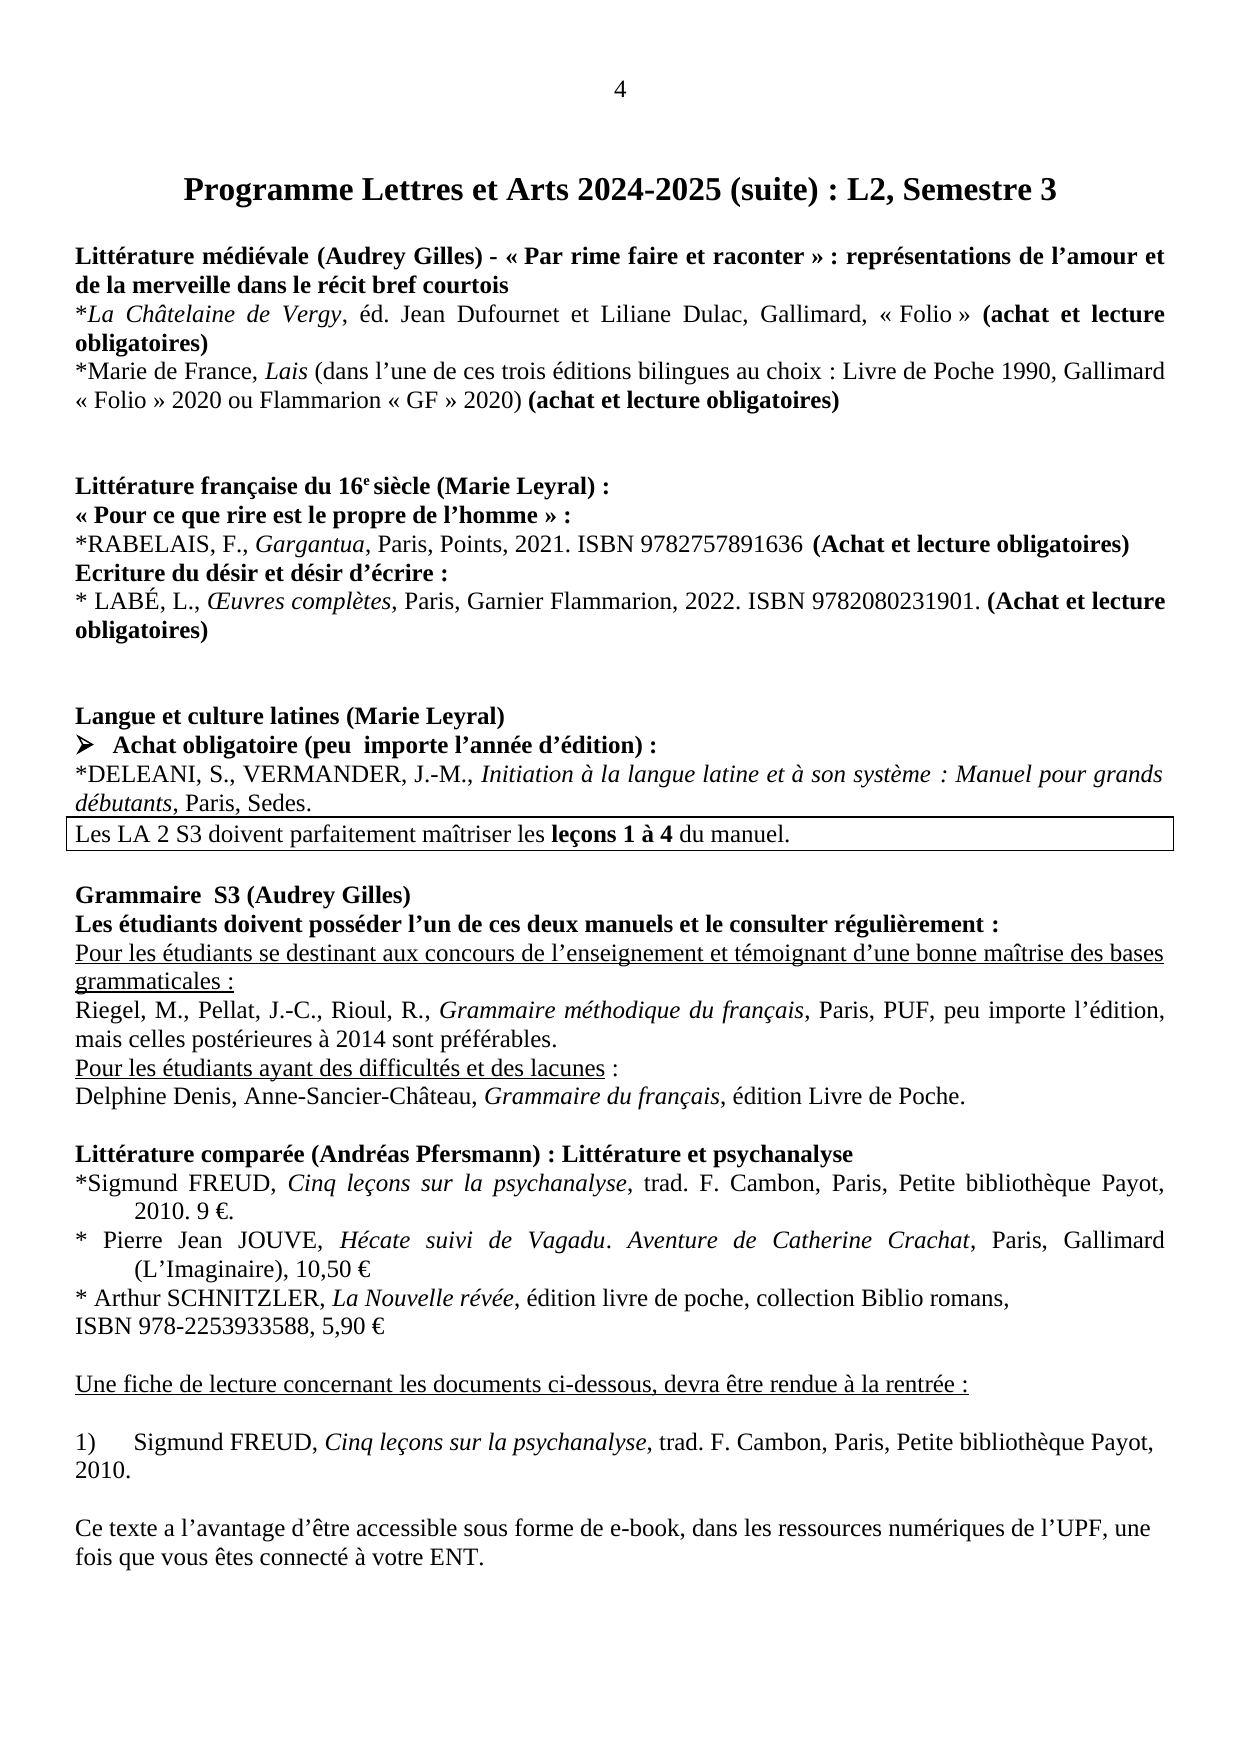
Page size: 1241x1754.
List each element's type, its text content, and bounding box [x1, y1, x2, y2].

text Programme Lettres et Arts 2024-2025 (suite) : L2, Semestre 3 [75, 169, 1165, 208]
text Les LA 2 S3 doivent parfaitement maîtriser les leçons 1 à 4 du manuel. [67, 818, 1173, 850]
text Ce texte a l’avantage d’être accessible sous forme de e-book, dans les ressources numériques de l’UPF, une fois que vous êtes connecté à votre ENT. [75, 1513, 1165, 1571]
text Pour les étudiants ayant des difficultés et des lacunes : [75, 1053, 1165, 1081]
text « Pour ce que rire est le propre de l’homme » : [75, 500, 1165, 529]
text *Marie de France, Lais (dans l’une de ces trois éditions bilingues au choix : Livre de Poche 1990, Gallimard « Folio » 2020 ou Flammarion « GF » 2020) (achat et lecture obligatoires) [75, 356, 1165, 414]
text Une fiche de lecture concernant les documents ci-dessous, devra être rendue à la rentrée : [75, 1369, 1165, 1398]
text * Pierre Jean JOUVE, Hécate suivi de Vagadu. Aventure de Catherine Crachat, Paris, Gallimard (L’Imaginaire), 10,50 € [75, 1225, 1165, 1283]
text Delphine Denis, Anne-Sancier-Château, Grammaire du français, édition Livre de Poche. [75, 1081, 1165, 1110]
text Les étudiants doivent posséder l’un de ces deux manuels et le consulter régulièrement : [75, 909, 1165, 938]
text Littérature comparée (Andréas Pfersmann) : Littérature et psychanalyse [75, 1139, 1165, 1168]
text *RABELAIS, F., Gargantua, Paris, Points, 2021. ISBN 9782757891636 (Achat et lecture obligatoires) [75, 529, 640, 558]
text * Arthur SCHNITZLER, La Nouvelle révée, édition livre de poche, collection Biblio romans, [75, 1283, 1165, 1311]
text 1) Sigmund FREUD, Cinq leçons sur la psychanalyse, trad. F. Cambon, Paris, Petite bibliothèque Payot, 2010. [75, 1427, 1165, 1484]
text * LABÉ, L., Œuvres complètes, Paris, Garnier Flammarion, 2022. ISBN 9782080231901. (Achat et lecture obligatoires) [75, 586, 1165, 644]
text Littérature médiévale (Audrey Gilles) - « Par rime faire et raconter » : représentations de l’amour et de la merveille dans le récit bref courtois [75, 241, 1165, 299]
text Pour les étudiants se destinant aux concours de l’enseignement et témoignant d’une bonne maîtrise des bases grammaticales : [75, 938, 1165, 995]
list Achat obligatoire (peu importe l’année d’édition) : [75, 730, 1165, 759]
text *Sigmund FREUD, Cinq leçons sur la psychanalyse, trad. F. Cambon, Paris, Petite bibliothèque Payot, 2010. 9 €. [75, 1168, 1165, 1225]
text *RABELAIS, F., Gargantua, Paris, Points, 2021. ISBN 9782757891636 (Achat et lecture obligatoires) [803, 529, 1165, 558]
text *La Châtelaine de Vergy, éd. Jean Dufournet et Liliane Dulac, Gallimard, « Folio » (achat et lecture obligatoires) [75, 299, 1165, 356]
text Langue et culture latines (Marie Leyral) [75, 701, 1165, 730]
text ISBN 978-2253933588, 5,90 € [75, 1311, 1165, 1340]
text *DELEANI, S., VERMANDER, J.-M., Initiation à la langue latine et à son système : Manuel pour grands débutants, Paris, Sedes. [75, 759, 1165, 816]
text Littérature française du 16e siècle (Marie Leyral) : [75, 471, 1165, 500]
text Riegel, M., Pellat, J.-C., Rioul, R., Grammaire méthodique du français, Paris, PUF, peu importe l’édition, mais celles postérieures à 2014 sont préférables. [75, 995, 1165, 1053]
text Grammaire S3 (Audrey Gilles) [75, 880, 1165, 909]
text Ecriture du désir et désir d’écrire : [75, 558, 1165, 586]
